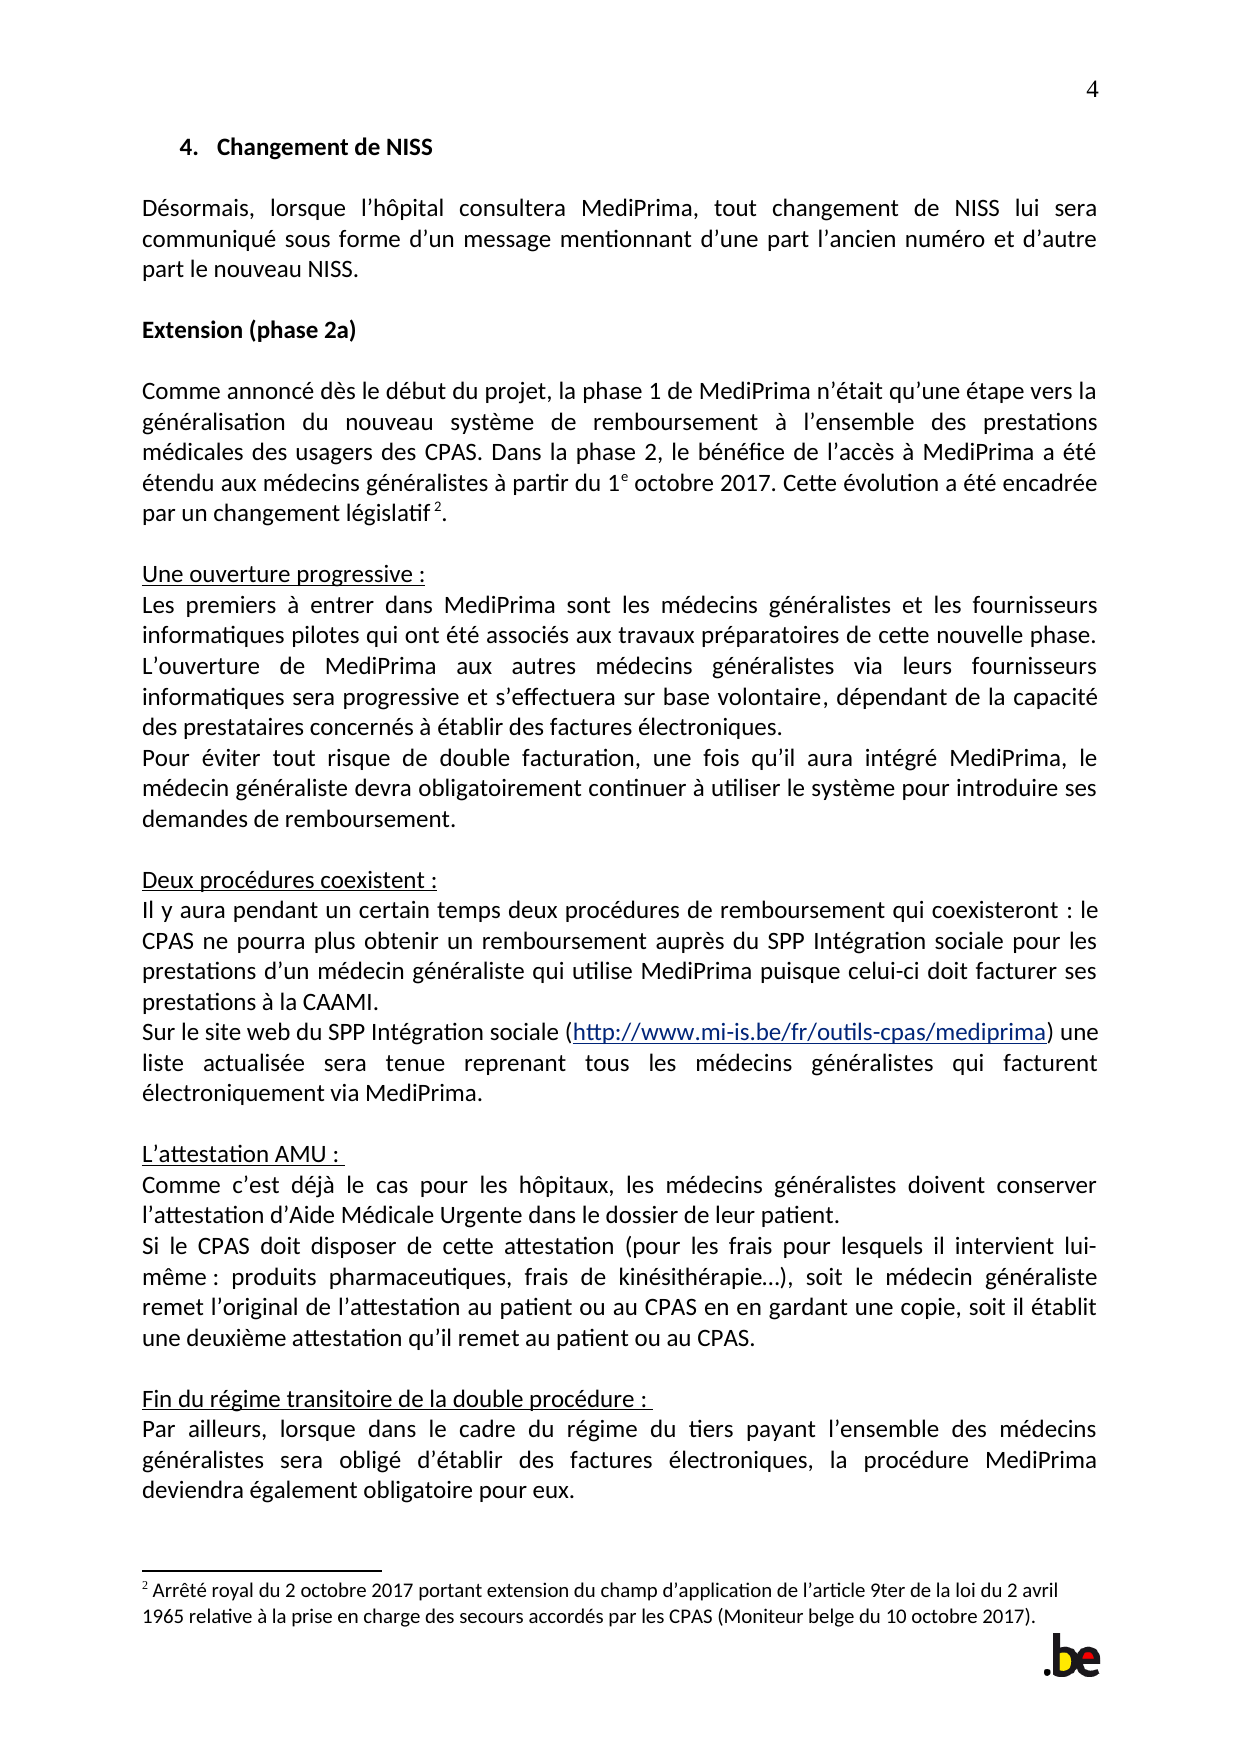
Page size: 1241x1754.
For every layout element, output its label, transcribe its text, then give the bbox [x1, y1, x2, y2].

text L’attestation AMU : [142, 1138, 1098, 1169]
text Une ouverture progressive : [142, 559, 1098, 589]
text Extension (phase 2a) [142, 314, 1098, 345]
text Sur le site web du SPP Intégration sociale (http://www.mi-is.be/fr/outils-cpas/mediprima) une liste actualisée sera tenue reprenant tous les médecins généralistes qui facturent électroniquement via MediPrima. [142, 1016, 1098, 1108]
text Fin du régime transitoire de la double procédure : [142, 1383, 1098, 1413]
text Désormais, lorsque l’hôpital consultera MediPrima, tout changement de NISS lui sera communiqué sous forme d’un message mentionnant d’une part l’ancien numéro et d’autre part le nouveau NISS. [142, 192, 1098, 284]
text Il y aura pendant un certain temps deux procédures de remboursement qui coexisteront : le CPAS ne pourra plus obtenir un remboursement auprès du SPP Intégration sociale pour les prestations d’un médecin généraliste qui utilise MediPrima puisque celui-ci doit facturer ses prestations à la CAAMI. [142, 894, 1098, 1016]
text Comme annoncé dès le début du projet, la phase 1 de MediPrima n’était qu’une étape vers la généralisation du nouveau système de remboursement à l’ensemble des prestations médicales des usagers des CPAS. Dans la phase 2, le bénéfice de l’accès à MediPrima a été étendu aux médecins généralistes à partir du 1e octobre 2017. Cette évolution a été encadrée par un changement législatif . [142, 376, 1098, 528]
text Deux procédures coexistent : [142, 864, 1098, 894]
list Changement de NISS [179, 131, 1098, 162]
text Comme c’est déjà le cas pour les hôpitaux, les médecins généralistes doivent conserver l’attestation d’Aide Médicale Urgente dans le dossier de leur patient. [142, 1169, 1098, 1230]
text Par ailleurs, lorsque dans le cadre du régime du tiers payant l’ensemble des médecins généralistes sera obligé d’établir des factures électroniques, la procédure MediPrima deviendra également obligatoire pour eux. [142, 1413, 1098, 1505]
text Les premiers à entrer dans MediPrima sont les médecins généralistes et les fournisseurs informatiques pilotes qui ont été associés aux travaux préparatoires de cette nouvelle phase. L’ouverture de MediPrima aux autres médecins généralistes via leurs fournisseurs informatiques sera progressive et s’effectuera sur base volontaire, dépendant de la capacité des prestataires concernés à établir des factures électroniques. [142, 589, 1098, 742]
text Pour éviter tout risque de double facturation, une fois qu’il aura intégré MediPrima, le médecin généraliste devra obligatoirement continuer à utiliser le système pour introduire ses demandes de remboursement. [142, 742, 1098, 833]
picture [1041, 1628, 1101, 1678]
text Si le CPAS doit disposer de cette attestation (pour les frais pour lesquels il intervient lui-même : produits pharmaceutiques, frais de kinésithérapie…), soit le médecin généraliste remet l’original de l’attestation au patient ou au CPAS en en gardant une copie, soit il établit une deuxième attestation qu’il remet au patient ou au CPAS. [142, 1230, 1098, 1352]
